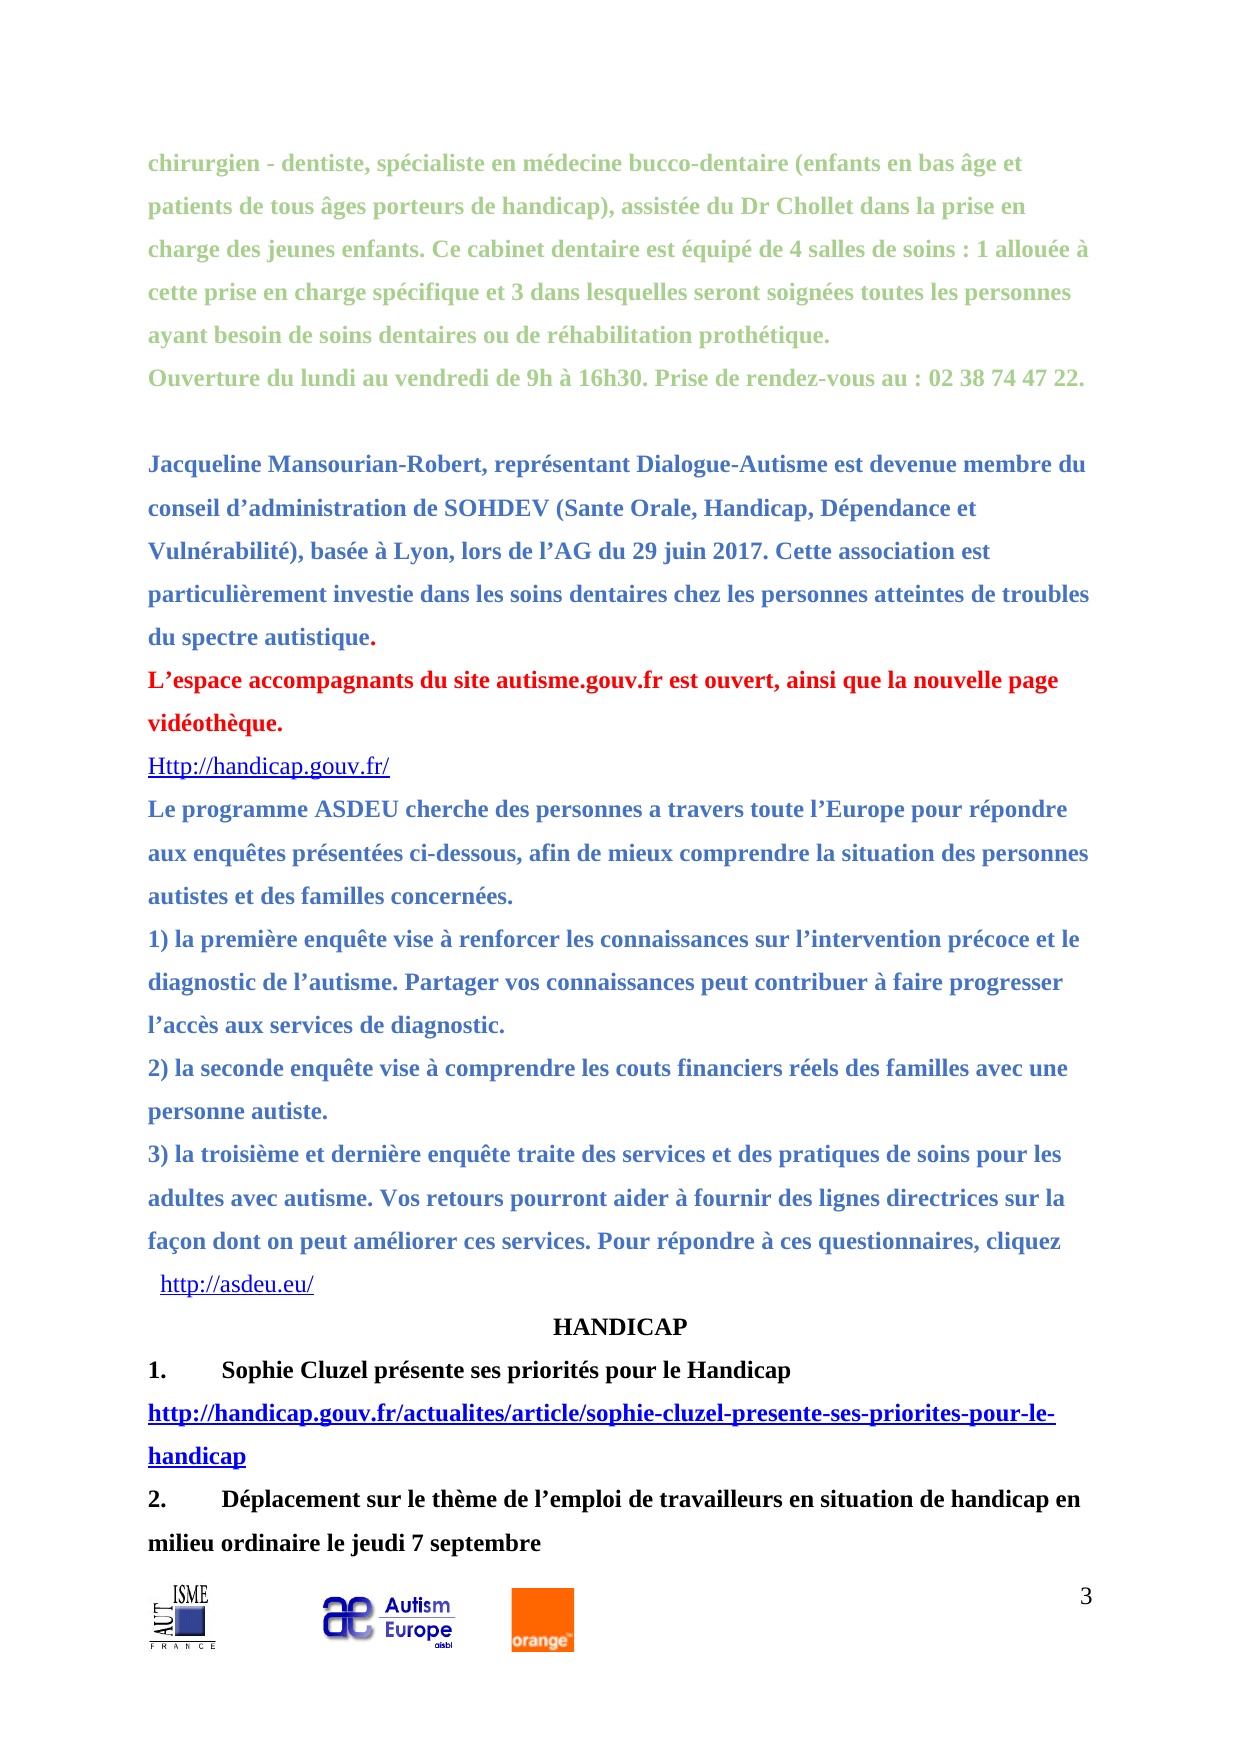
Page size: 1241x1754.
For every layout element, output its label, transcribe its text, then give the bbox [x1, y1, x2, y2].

text Le programme ASDEU cherche des personnes a travers toute l’Europe pour répondre aux enquêtes présentées ci-dessous, afin de mieux comprendre la situation des personnes autistes et des familles concernées. [148, 794, 1093, 909]
text L’espace accompagnants du site autisme.gouv.fr est ouvert, ainsi que la nouvelle page vidéothèque. [148, 665, 1093, 737]
text 3) la troisième et dernière enquête traite des services et des pratiques de soins pour les adultes avec autisme. Vos retours pourront aider à fournir des lignes directrices sur la façon dont on peut améliorer ces services. Pour répondre à ces questionnaires, cliquez [148, 1139, 1093, 1254]
list Déplacement sur le thème de l’emploi de travailleurs en situation de handicap en milieu ordinaire le jeudi 7 septembre [148, 1484, 1093, 1556]
picture [511, 1588, 575, 1652]
text HANDICAP [148, 1312, 1093, 1341]
picture [316, 1581, 456, 1652]
text http://handicap.gouv.fr/actualites/article/sophie-cluzel-presente-ses-priorites-pour-le-handicap [148, 1398, 1093, 1470]
picture [147, 1582, 217, 1652]
text Ouverture du lundi au vendredi de 9h à 16h30. Prise de rendez-vous au : 02 38 74 47 22. [148, 363, 1093, 392]
text 2) la seconde enquête vise à comprendre les couts financiers réels des familles avec une personne autiste. [148, 1053, 1093, 1125]
text 1) la première enquête vise à renforcer les connaissances sur l’intervention précoce et le diagnostic de l’autisme. Partager vos connaissances peut contribuer à faire progresser l’accès aux services de diagnostic. [148, 924, 1093, 1039]
list Sophie Cluzel présente ses priorités pour le Handicap [148, 1355, 1093, 1384]
text Http://handicap.gouv.fr/ [148, 751, 1093, 780]
text http://asdeu.eu/ [148, 1269, 1093, 1298]
text Jacqueline Mansourian-Robert, représentant Dialogue-Autisme est devenue membre du conseil d’administration de SOHDEV (Sante Orale, Handicap, Dépendance et Vulnérabilité), basée à Lyon, lors de l’AG du 29 juin 2017. Cette association est particulièrement investie dans les soins dentaires chez les personnes atteintes de troubles du spectre autistique. [148, 449, 1093, 651]
